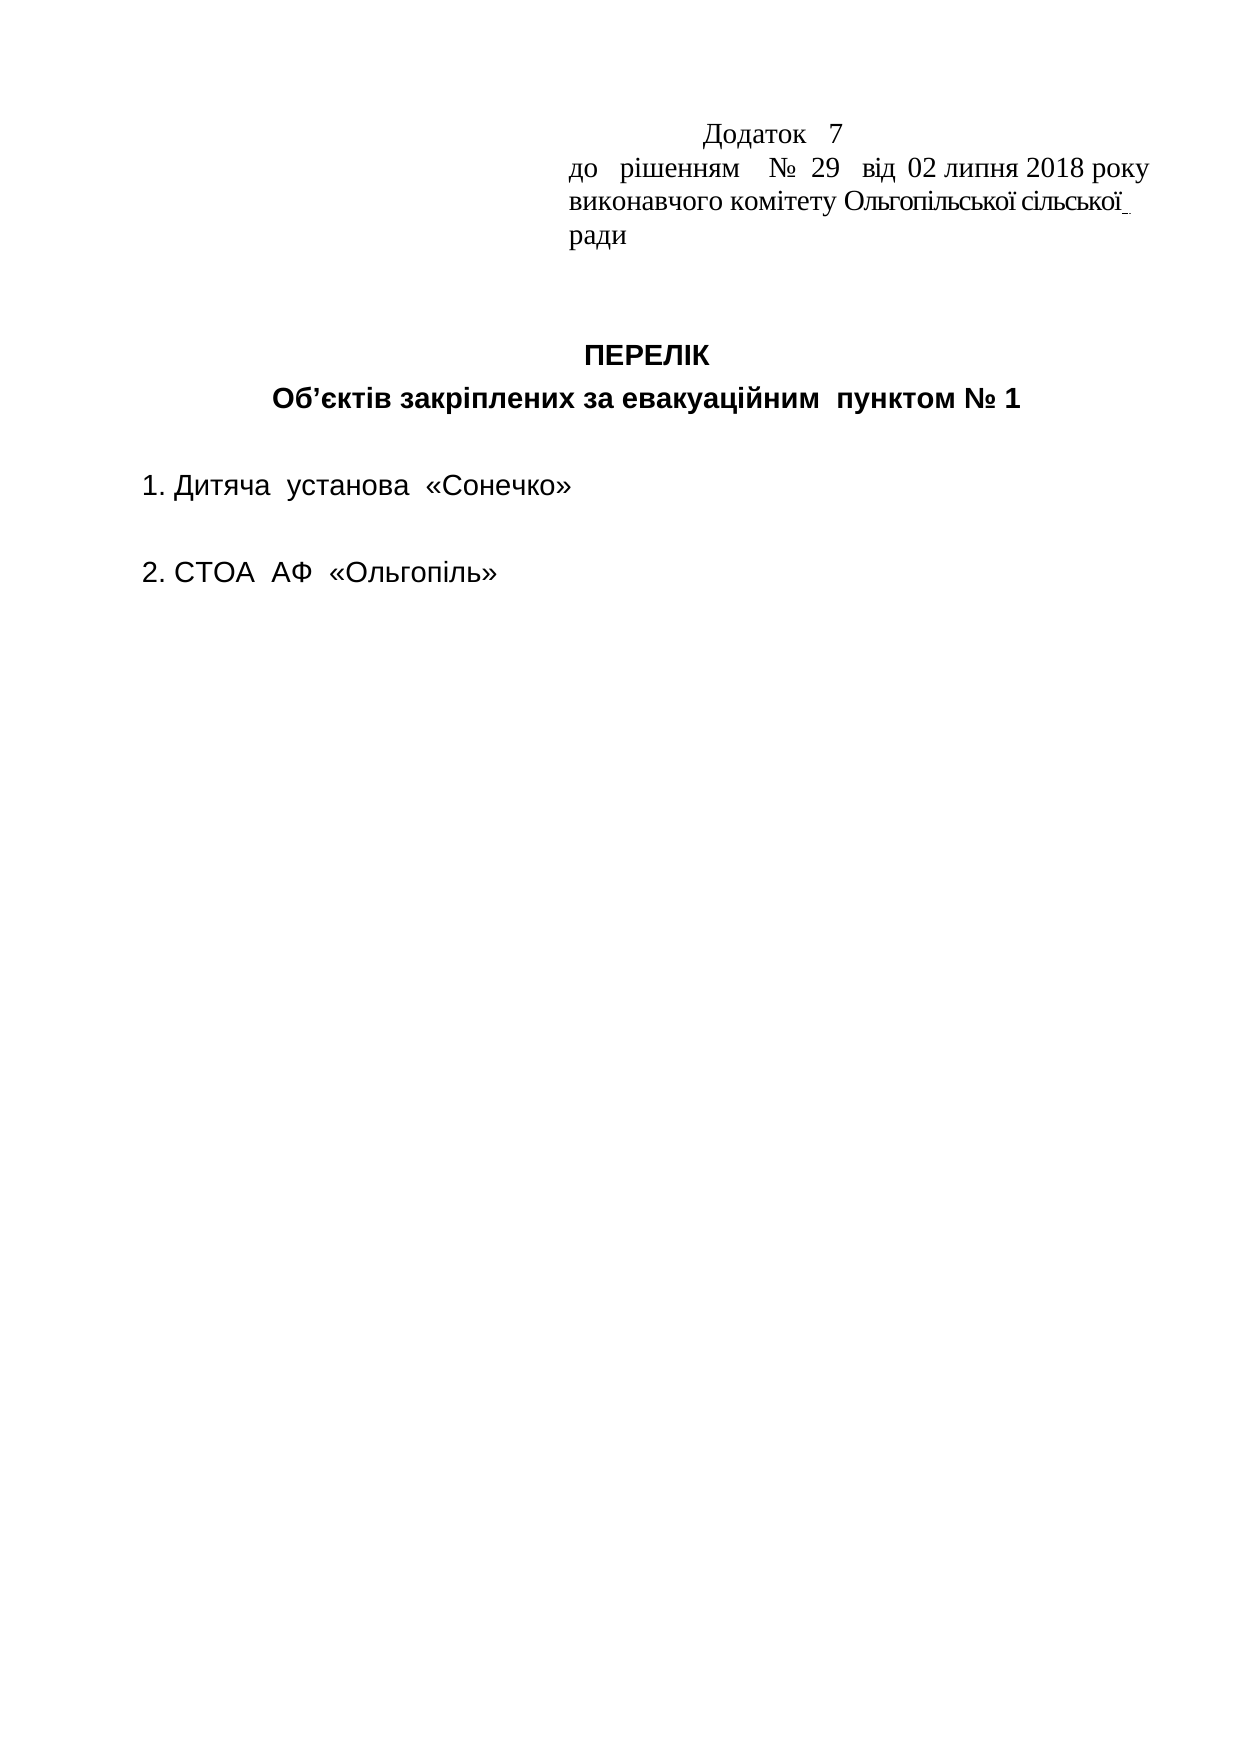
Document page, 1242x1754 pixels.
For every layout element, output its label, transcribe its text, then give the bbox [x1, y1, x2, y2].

text 1. Дитяча установа «Сонечко» [67, 468, 1152, 502]
text ПЕРЕЛІК [67, 338, 1152, 371]
text Додаток 7 [598, 116, 1152, 150]
text до рішенням № 29 від 02 липня 2018 року виконавчого комітету Ольгопільської сільської ради [569, 150, 1152, 251]
text 2. СТОА АФ «Ольгопіль» [67, 555, 1152, 589]
text Об’єктів закріплених за евакуаційним пунктом № 1 [67, 381, 1152, 415]
